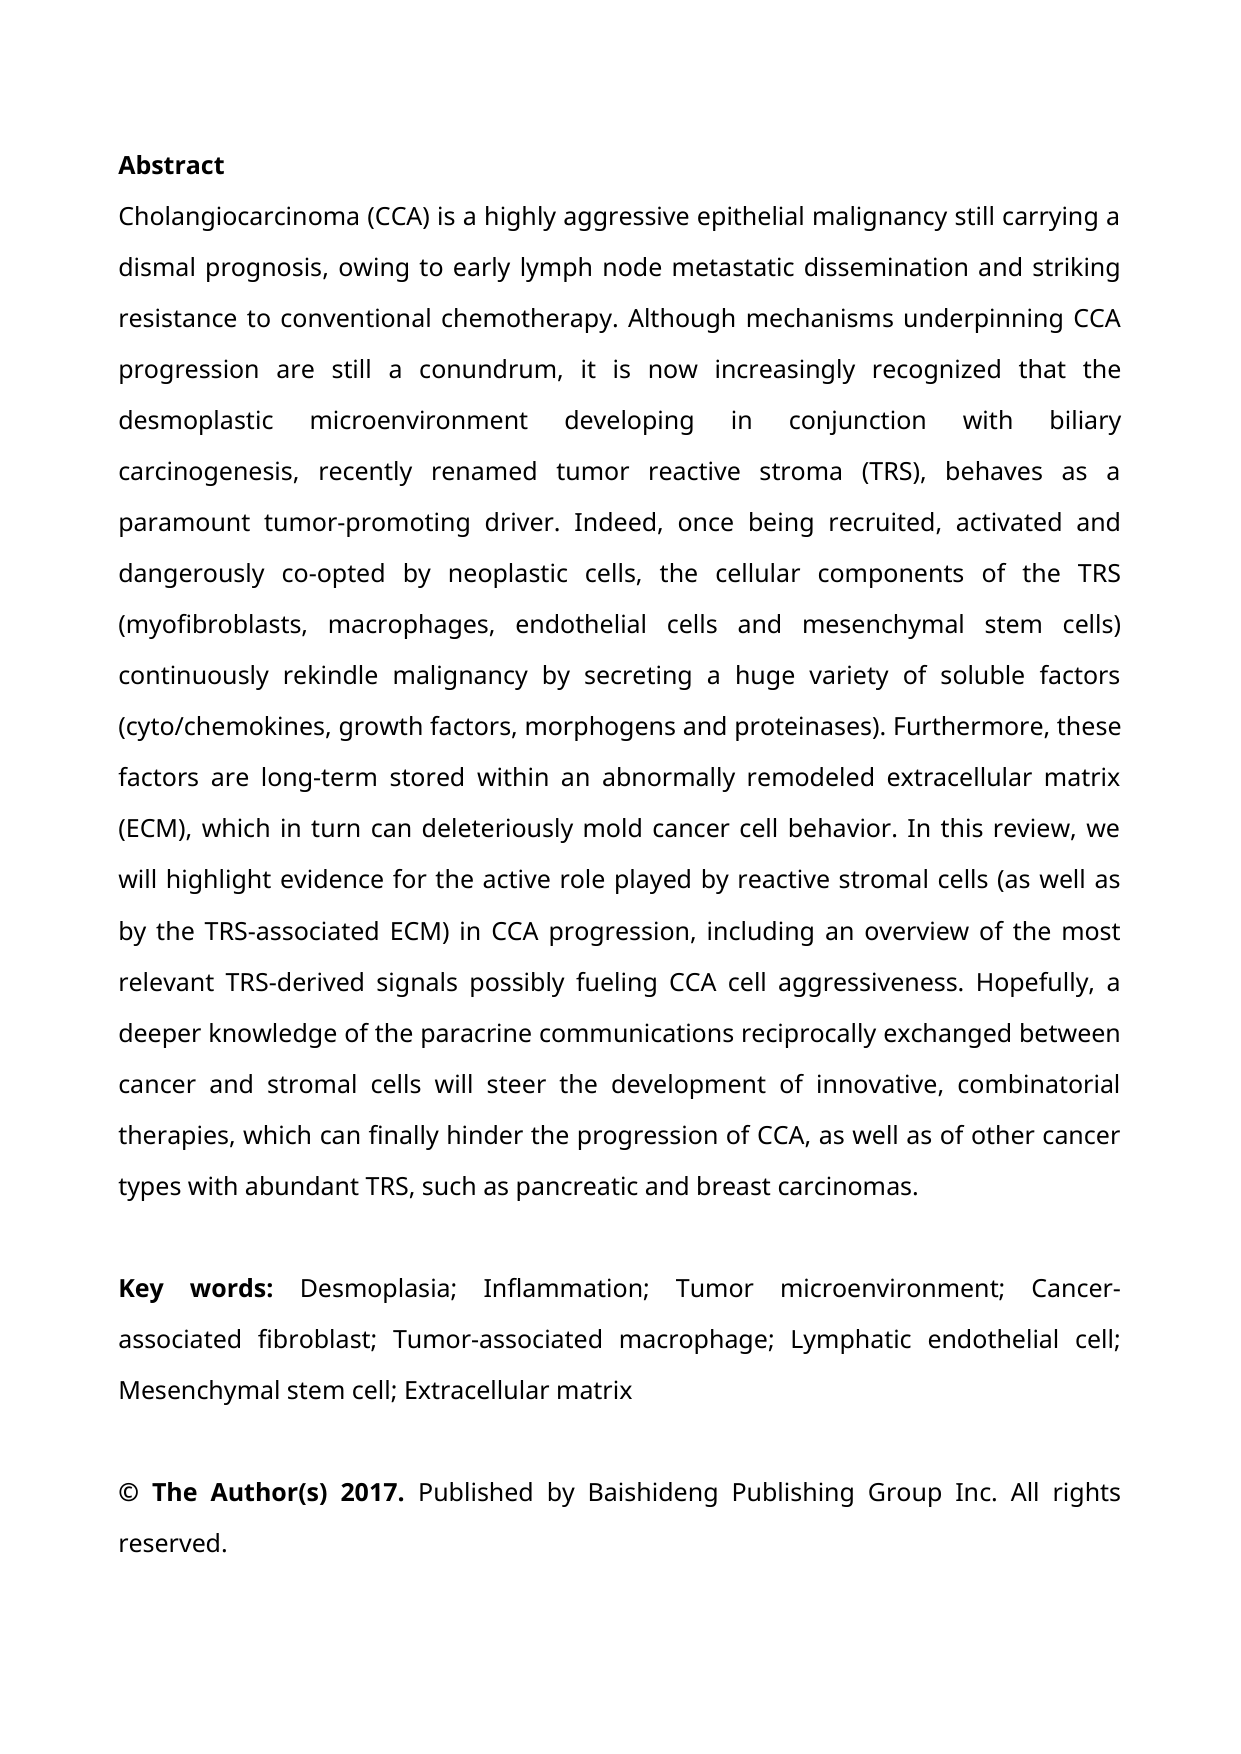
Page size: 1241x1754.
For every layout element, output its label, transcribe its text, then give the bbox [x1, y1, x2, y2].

text © The Author(s) 2017. Published by Baishideng Publishing Group Inc. All rights reserved. [118, 1475, 1122, 1560]
text Abstract [118, 148, 1122, 182]
text Cholangiocarcinoma (CCA) is a highly aggressive epithelial malignancy still carrying a dismal prognosis, owing to early lymph node metastatic dissemination and striking resistance to conventional chemotherapy. Although mechanisms underpinning CCA progression are still a conundrum, it is now increasingly recognized that the desmoplastic microenvironment developing in conjunction with biliary carcinogenesis, recently renamed tumor reactive stroma (TRS), behaves as a paramount tumor-promoting driver. Indeed, once being recruited, activated and dangerously co-opted by neoplastic cells, the cellular components of the TRS (myofibroblasts, macrophages, endothelial cells and mesenchymal stem cells) continuously rekindle malignancy by secreting a huge variety of soluble factors (cyto/chemokines, growth factors, morphogens and proteinases). Furthermore, these factors are long-term stored within an abnormally remodeled extracellular matrix (ECM), which in turn can deleteriously mold cancer cell behavior. In this review, we will highlight evidence for the active role played by reactive stromal cells (as well as by the TRS-associated ECM) in CCA progression, including an overview of the most relevant TRS-derived signals possibly fueling CCA cell aggressiveness. Hopefully, a deeper knowledge of the paracrine communications reciprocally exchanged between cancer and stromal cells will steer the development of innovative, combinatorial therapies, which can finally hinder the progression of CCA, as well as of other cancer types with abundant TRS, such as pancreatic and breast carcinomas. [118, 199, 1122, 1202]
text Key words: Desmoplasia; Inflammation; Tumor microenvironment; Cancer-associated fibroblast; Tumor-associated macrophage; Lymphatic endothelial cell; Mesenchymal stem cell; Extracellular matrix [118, 1271, 1122, 1407]
